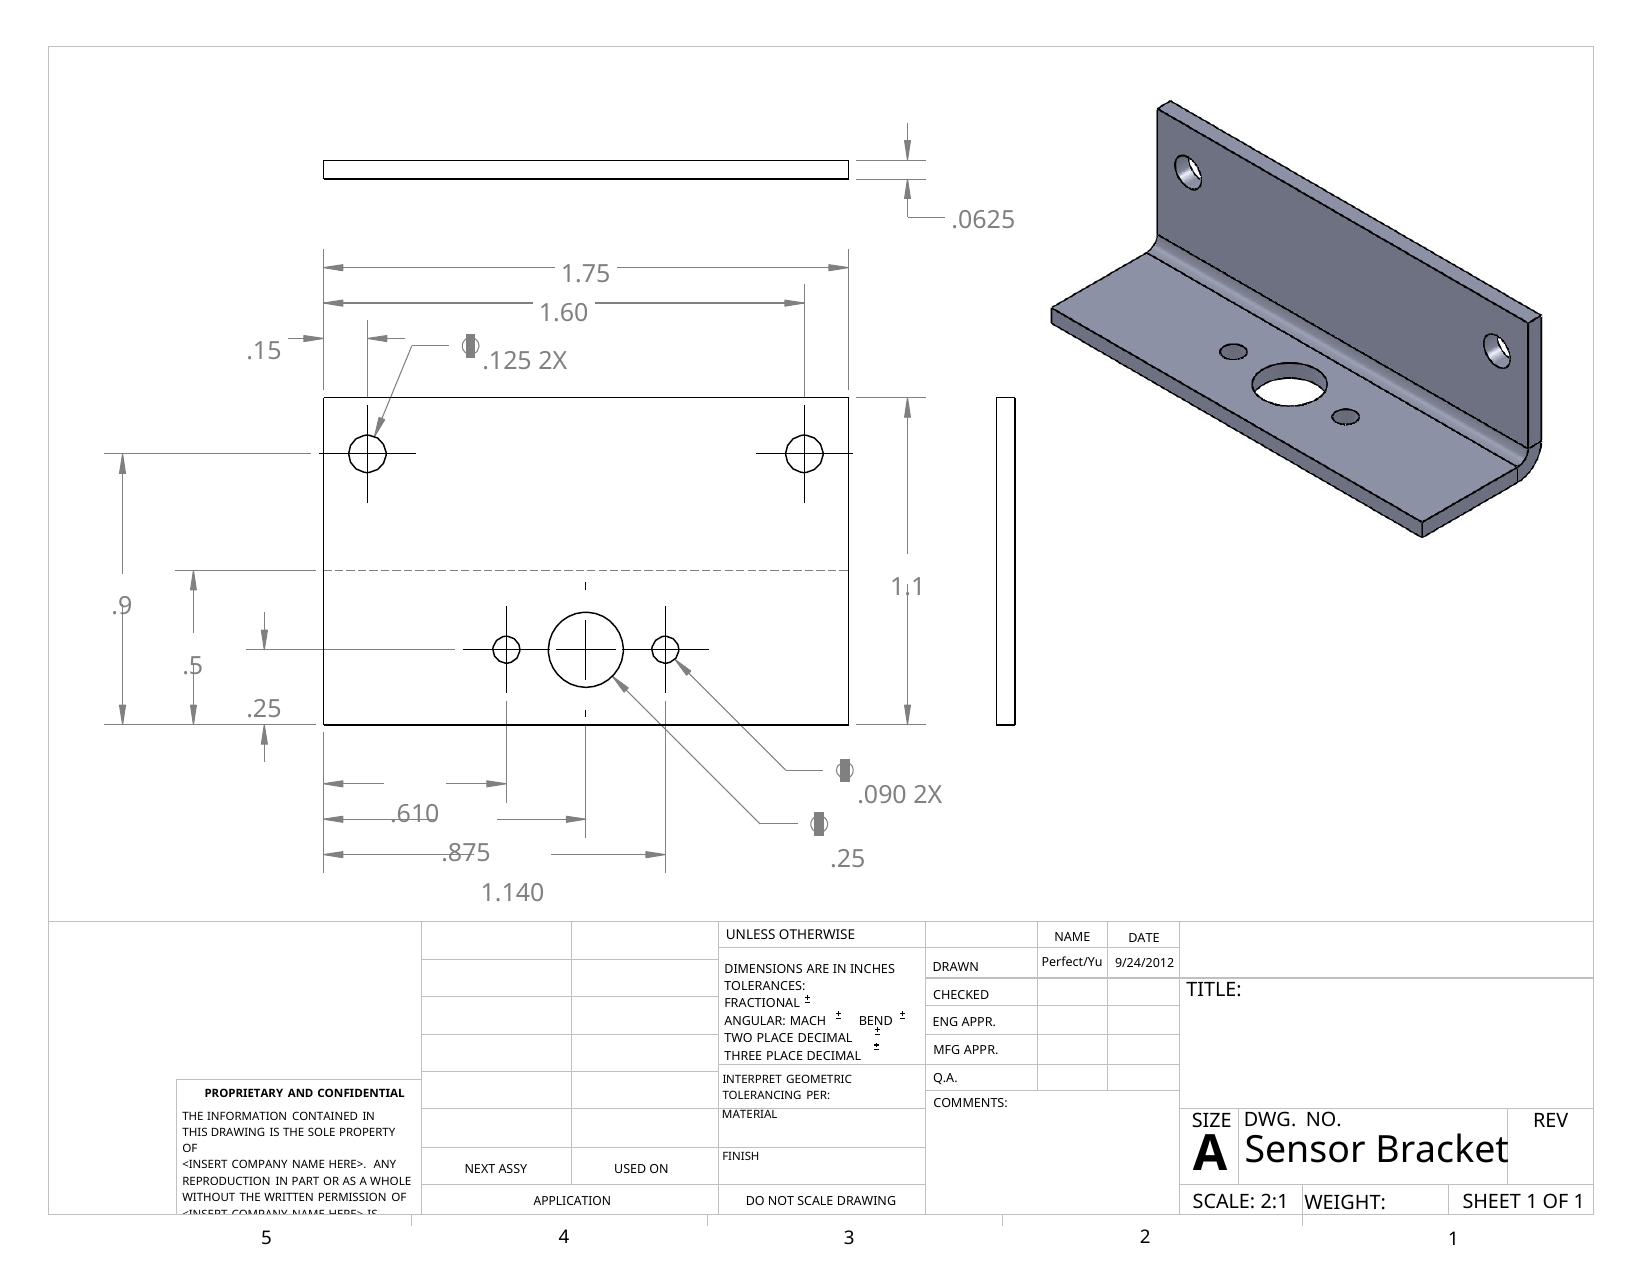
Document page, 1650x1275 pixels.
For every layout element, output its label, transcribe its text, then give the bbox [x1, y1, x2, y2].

picture [0, 0, 1650, 1275]
text 5 4 3 2 1 [261, 1223, 1608, 1251]
